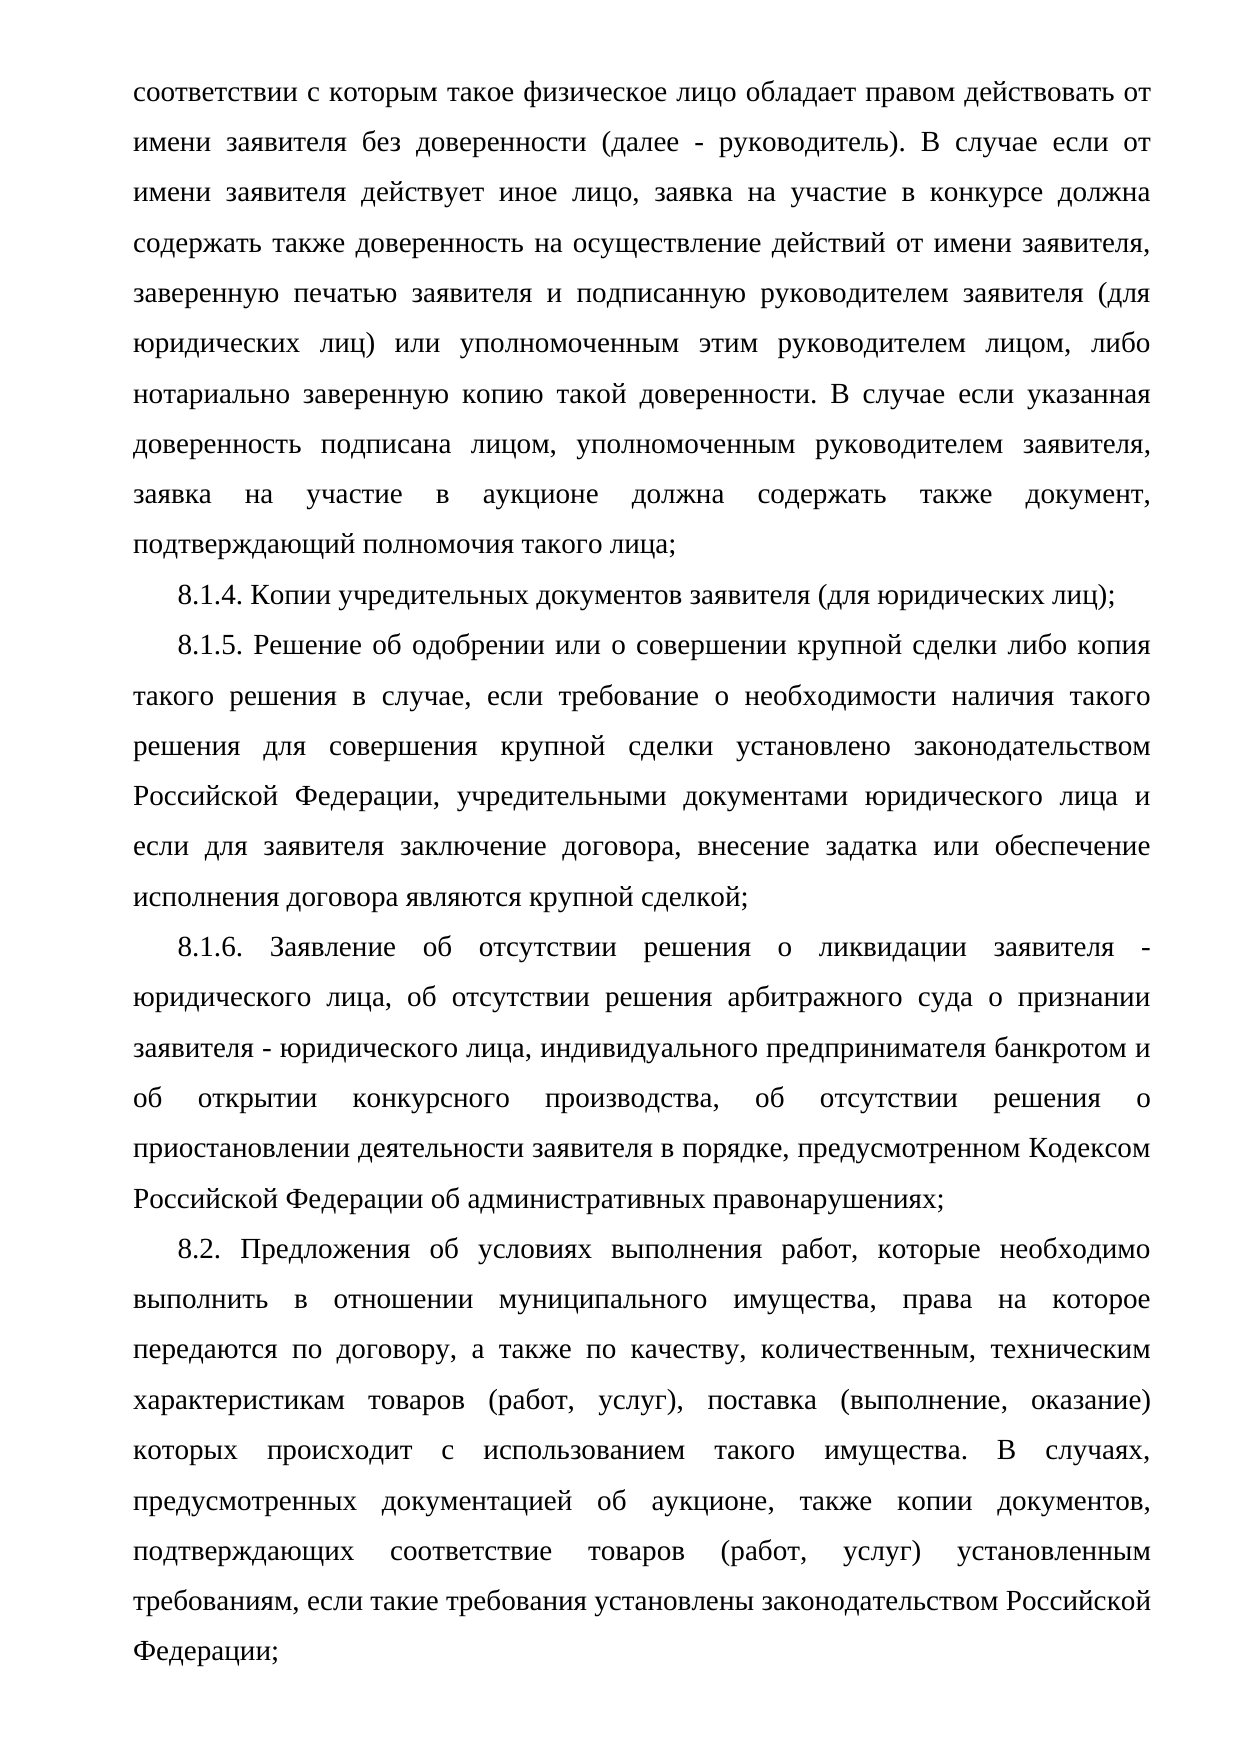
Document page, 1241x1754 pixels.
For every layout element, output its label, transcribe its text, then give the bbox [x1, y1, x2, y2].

text 8.2. Предложения об условиях выполнения работ, которые необходимо выполнить в отношении муниципального имущества, права на которое передаются по договору, а также по качеству, количественным, техническим характеристикам товаров (работ, услуг), поставка (выполнение, оказание) которых происходит с использованием такого имущества. В случаях, предусмотренных документацией об аукционе, также копии документов, подтверждающих соответствие товаров (работ, услуг) установленным требованиям, если такие требования установлены законодательством Российской Федерации; [133, 1231, 1152, 1667]
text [133, 74, 1152, 560]
text 8.1.6. Заявление об отсутствии решения о ликвидации заявителя - юридического лица, об отсутствии решения арбитражного суда о признании заявителя - юридического лица, индивидуального предпринимателя банкротом и об открытии конкурсного производства, об отсутствии решения о приостановлении деятельности заявителя в порядке, предусмотренном Кодексом Российской Федерации об административных правонарушениях; [133, 929, 1152, 1214]
text 8.1.5. Решение об одобрении или о совершении крупной сделки либо копия такого решения в случае, если требование о необходимости наличия такого решения для совершения крупной сделки установлено законодательством Российской Федерации, учредительными документами юридического лица и если для заявителя заключение договора, внесение задатка или обеспечение исполнения договора являются крупной сделкой; [133, 627, 1152, 912]
text 8.1.4. Копии учредительных документов заявителя (для юридических лиц); [133, 577, 1152, 611]
